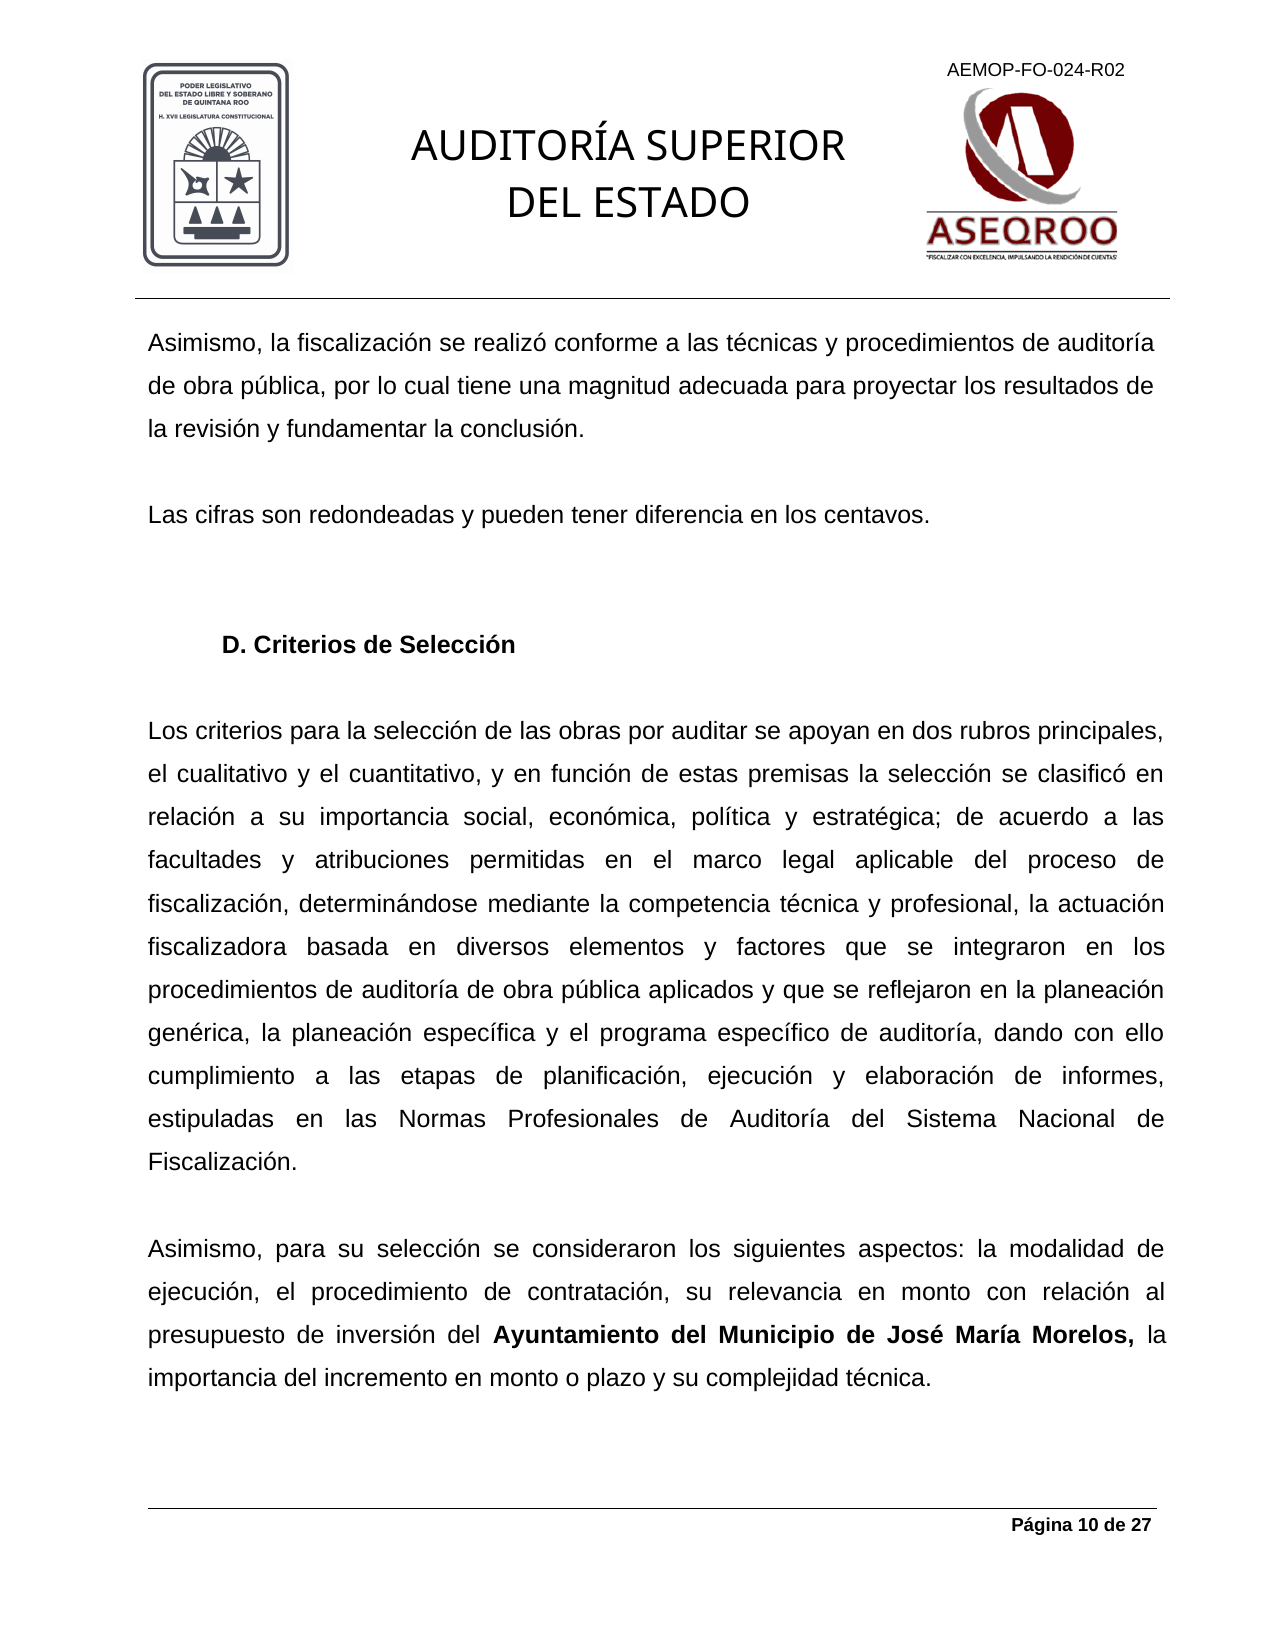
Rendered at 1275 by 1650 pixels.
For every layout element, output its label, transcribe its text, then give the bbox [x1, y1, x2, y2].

subtitle D. Criterios de Selección [222, 630, 1157, 658]
picture [926, 88, 1118, 260]
text Asimismo, para su selección se consideraron los siguientes aspectos: la modalidad de ejecución, el procedimiento de contratación, su relevancia en monto con relación al presupuesto de inversión del Ayuntamiento del Municipio de José María Morelos, la importancia del incremento en monto o plazo y su complejidad técnica. [148, 1233, 1167, 1392]
text Las cifras son redondeadas y pueden tener diferencia en los centavos. [148, 500, 1157, 529]
picture [142, 59, 294, 274]
text Los criterios para la selección de las obras por auditar se apoyan en dos rubros principales, el cualitativo y el cuantitativo, y en función de estas premisas la selección se clasificó en relación a su importancia social, económica, política y estratégica; de acuerdo a las facultades y atribuciones permitidas en el marco legal aplicable del proceso de fiscalización, determinándose mediante la competencia técnica y profesional, la actuación fiscalizadora basada en diversos elementos y factores que se integraron en los procedimientos de auditoría de obra pública aplicados y que se reflejaron en la planeación genérica, la planeación específica y el programa específico de auditoría, dando con ello cumplimiento a las etapas de planificación, ejecución y elaboración de informes, estipuladas en las Normas Profesionales de Auditoría del Sistema Nacional de Fiscalización. [148, 716, 1167, 1176]
text Asimismo, la fiscalización se realizó conforme a las técnicas y procedimientos de auditoría de obra pública, por lo cual tiene una magnitud adecuada para proyectar los resultados de la revisión y fundamentar la conclusión. [148, 328, 1157, 443]
